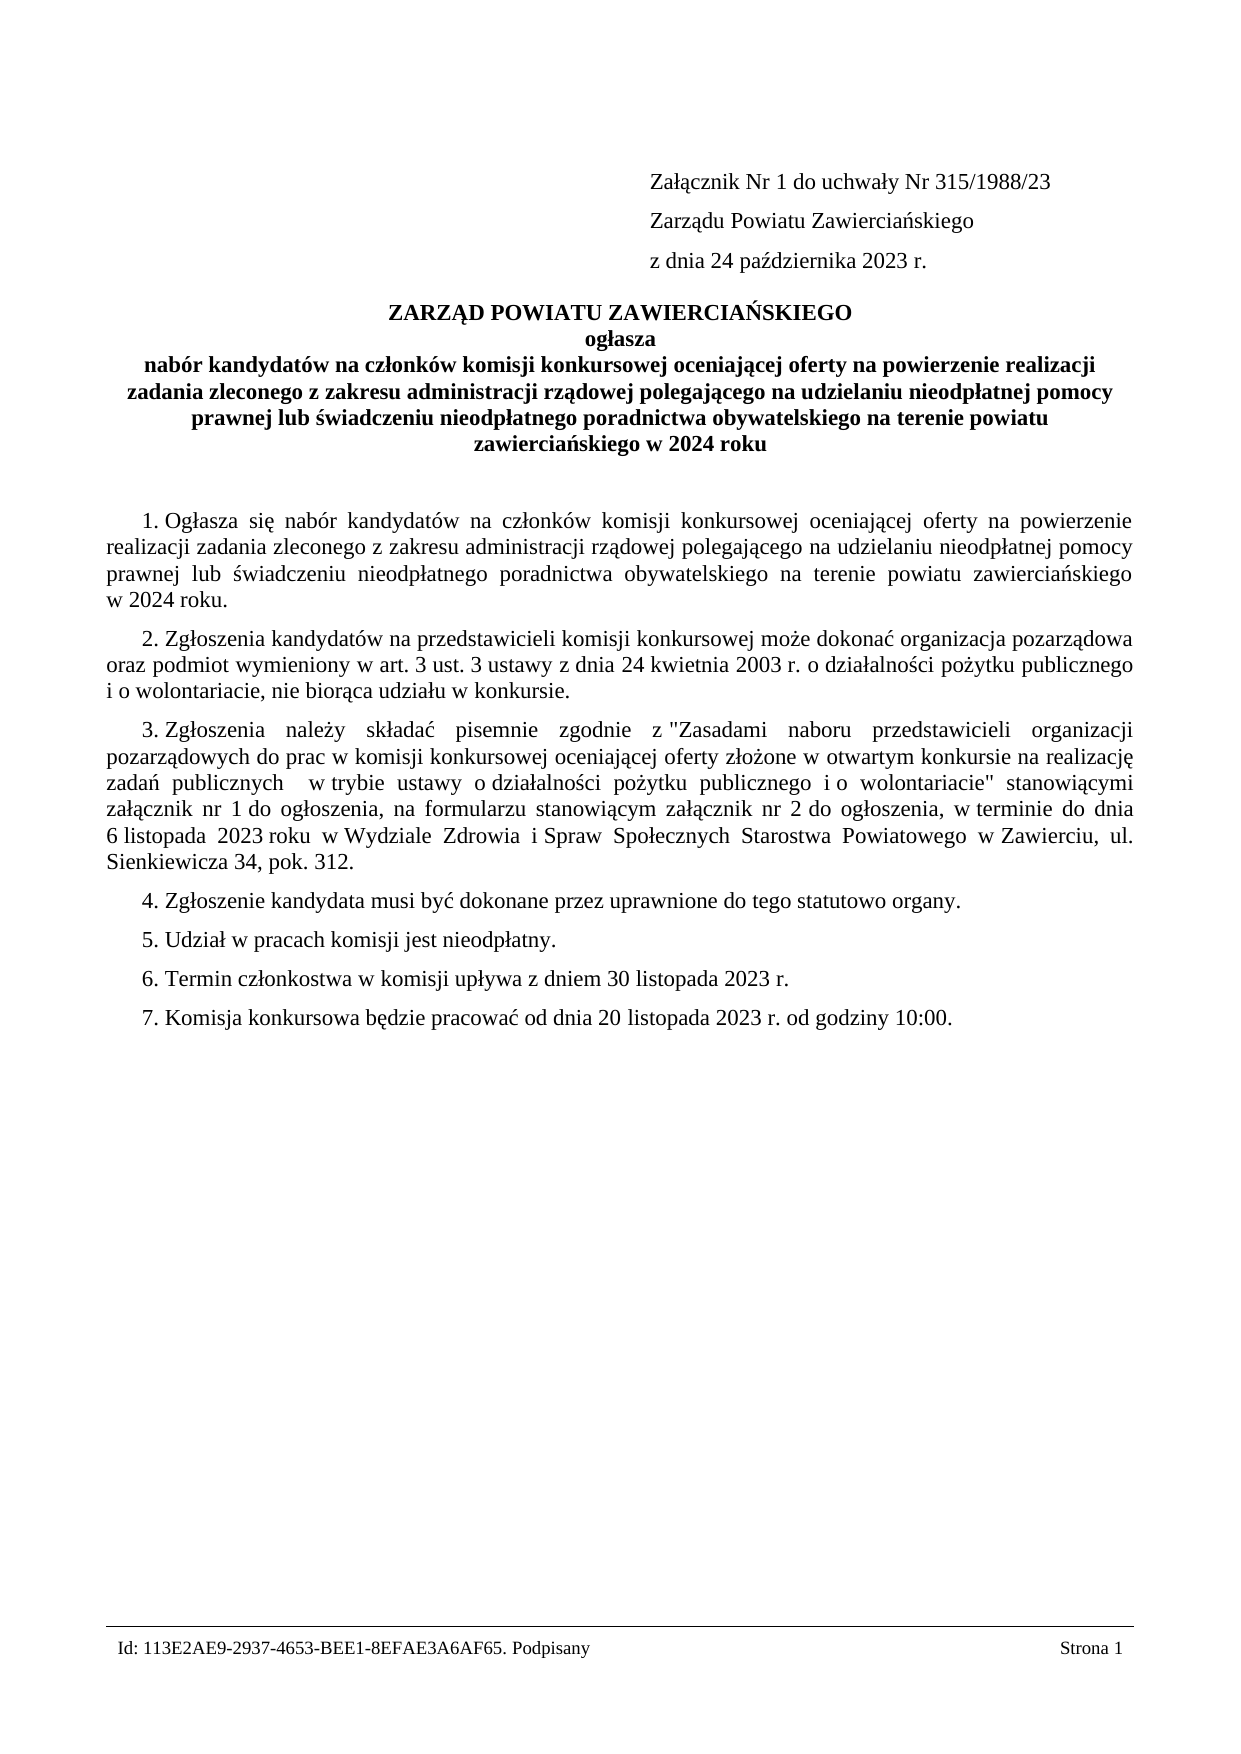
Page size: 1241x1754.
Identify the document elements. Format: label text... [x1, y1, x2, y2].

text 7. Komisja konkursowa będzie pracować od dnia 20 listopada 2023 r. od godziny 10:00. [106, 1003, 1134, 1030]
text 2. Zgłoszenia kandydatów na przedstawicieli komisji konkursowej może dokonać organizacja pozarządowa oraz podmiot wymieniony w art. 3 ust. 3 ustawy z dnia 24 kwietnia 2003 r. o działalności pożytku publicznego i o wolontariacie, nie biorąca udziału w konkursie. [106, 625, 1134, 704]
text 6. Termin członkostwa w komisji upływa z dniem 30 listopada 2023 r. [106, 965, 1134, 991]
text 5. Udział w pracach komisji jest nieodpłatny. [106, 926, 1134, 952]
text 4. Zgłoszenie kandydata musi być dokonane przez uprawnione do tego statutowo organy. [106, 887, 1134, 913]
text 3. Zgłoszenia należy składać pisemnie zgodnie z "Zasadami naboru przedstawicieli organizacji pozarządowych do prac w komisji konkursowej oceniającej oferty złożone w otwartym konkursie na realizację zadań publicznych w trybie ustawy o działalności pożytku publicznego i o wolontariacie" stanowiącymi załącznik nr 1 do ogłoszenia, na formularzu stanowiącym załącznik nr 2 do ogłoszenia, w terminie do dnia 6 listopada 2023 roku w Wydziale Zdrowia i Spraw Społecznych Starostwa Powiatowego w Zawierciu, ul. Sienkiewicza 34, pok. 312. [106, 716, 1134, 874]
text Załącznik Nr 1 do uchwały Nr 315/1988/23 Zarządu Powiatu Zawierciańskiego z dnia 24 października 2023 r. [649, 168, 1134, 273]
text 1. Ogłasza się nabór kandydatów na członków komisji konkursowej oceniającej oferty na powierzenie realizacji zadania zleconego z zakresu administracji rządowej polegającego na udzielaniu nieodpłatnej pomocy prawnej lub świadczeniu nieodpłatnego poradnictwa obywatelskiego na terenie powiatu zawierciańskiego w 2024 roku. [106, 507, 1134, 612]
text ZARZĄD POWIATU ZAWIERCIAŃSKIEGO ogłasza nabór kandydatów na członków komisji konkursowej oceniającej oferty na powierzenie realizacji zadania zleconego z zakresu administracji rządowej polegającego na udzielaniu nieodpłatnej pomocy prawnej lub świadczeniu nieodpłatnego poradnictwa obywatelskiego na terenie powiatu zawierciańskiego w 2024 roku [106, 299, 1134, 457]
